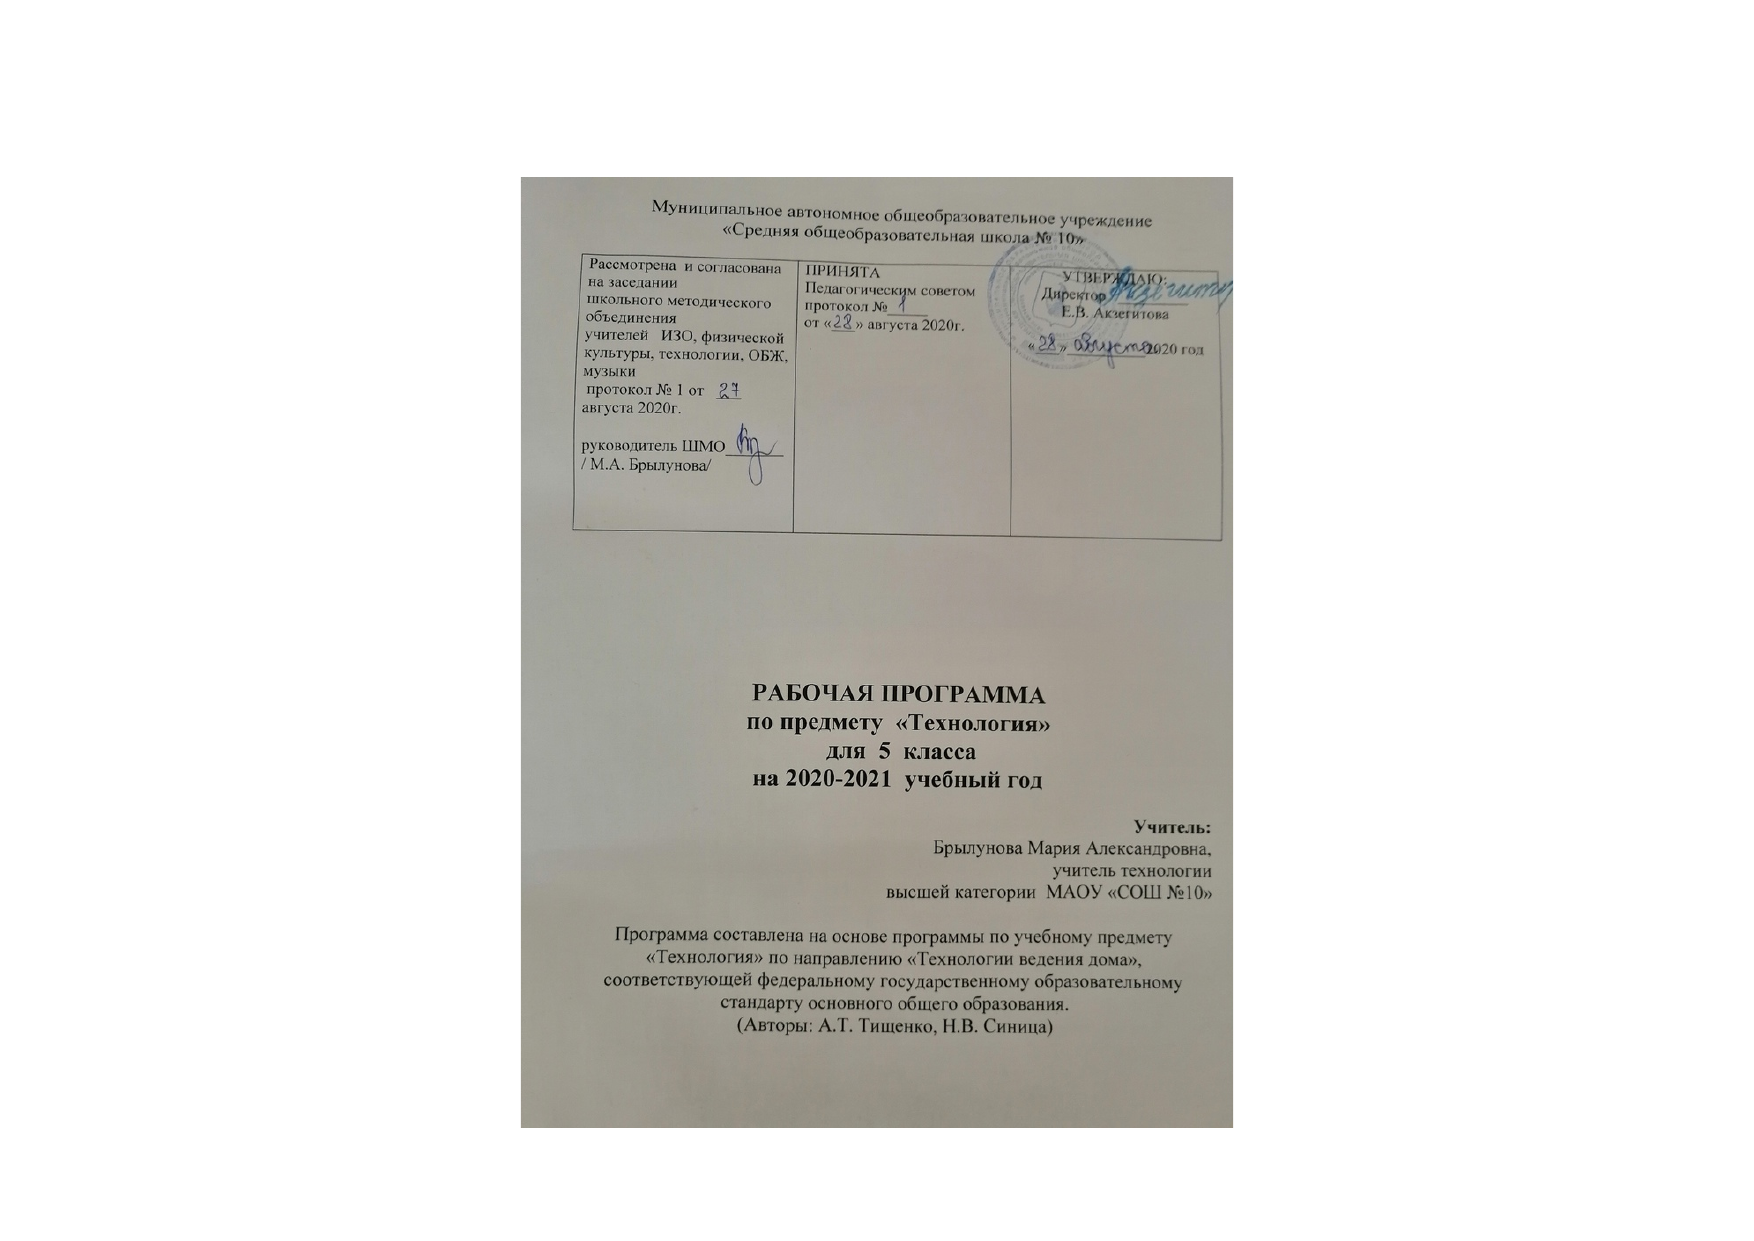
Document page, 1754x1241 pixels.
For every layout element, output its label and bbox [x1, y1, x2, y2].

picture [520, 177, 1234, 1128]
